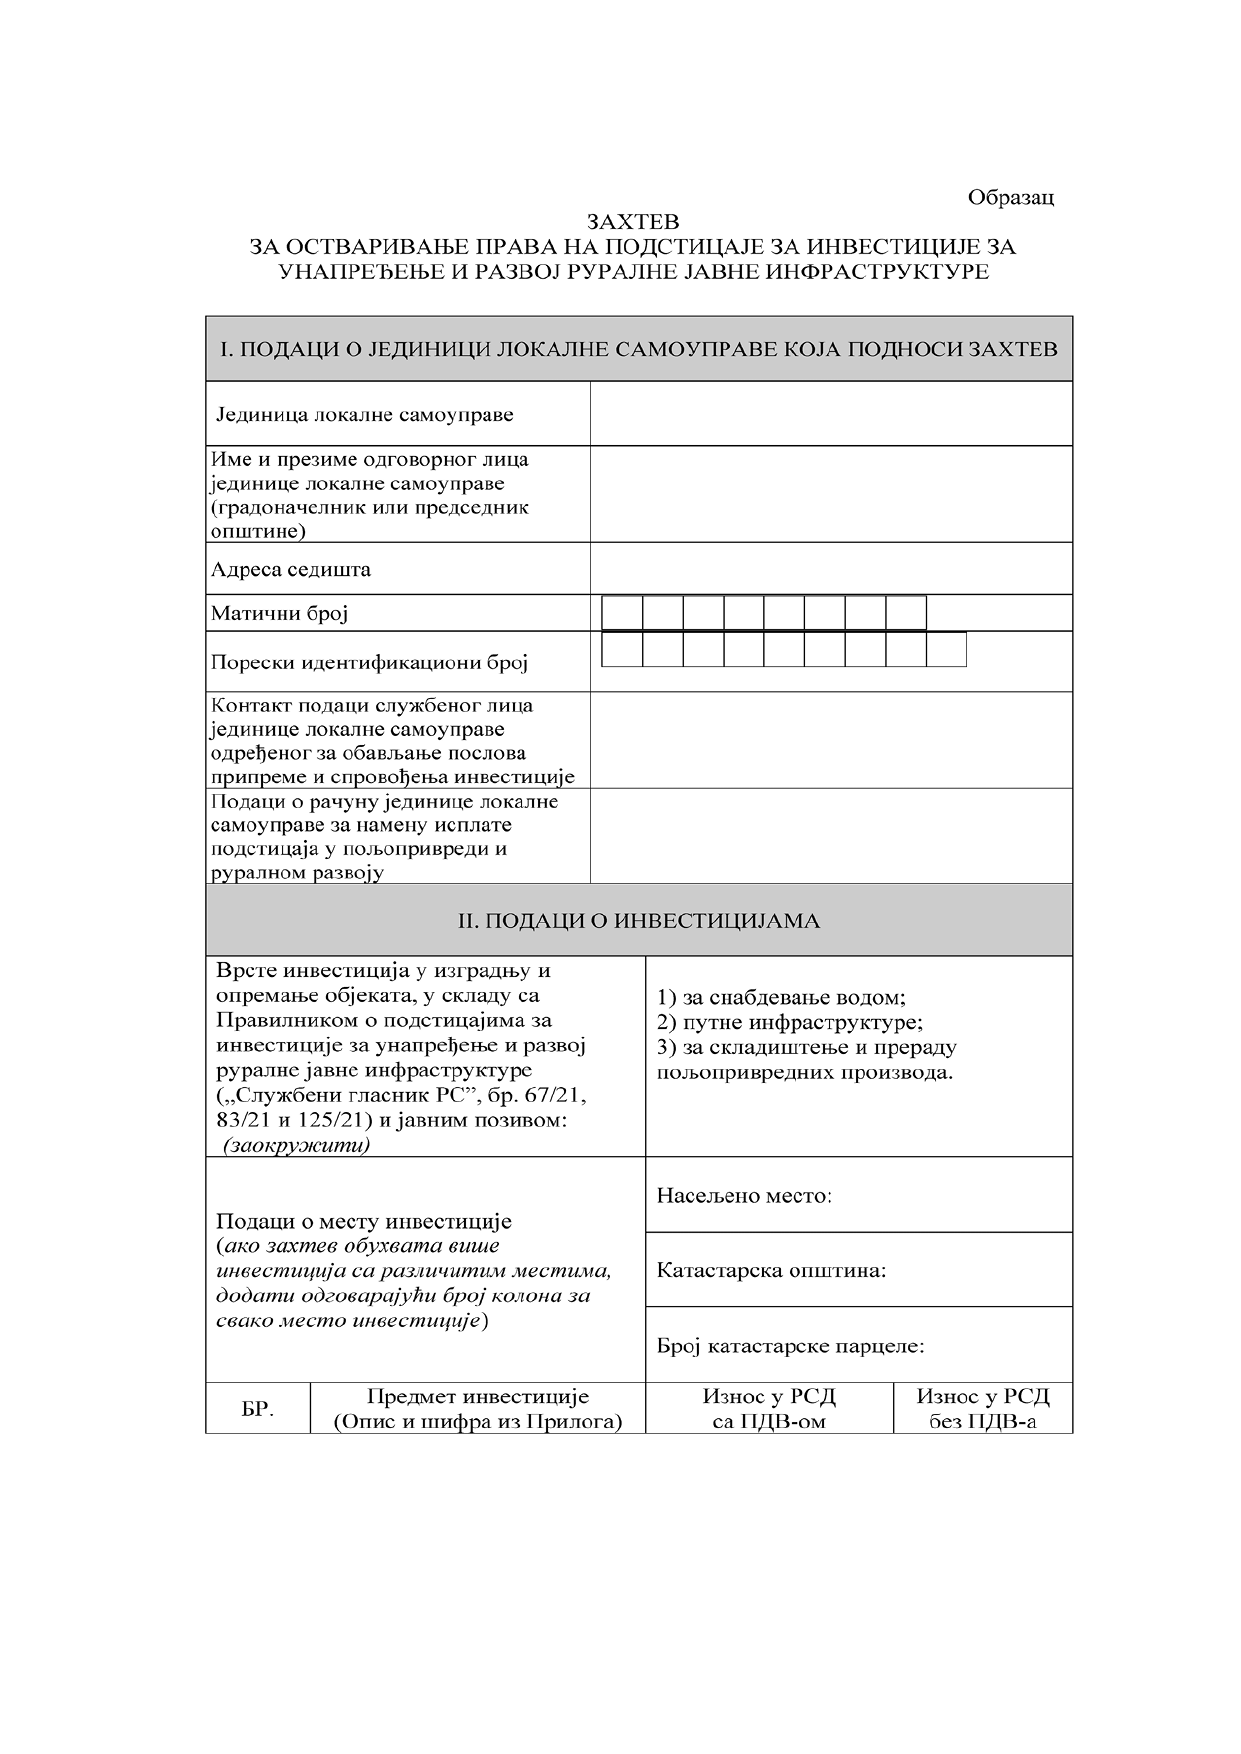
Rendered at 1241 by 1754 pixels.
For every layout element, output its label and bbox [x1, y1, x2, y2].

picture [112, 150, 1171, 1472]
